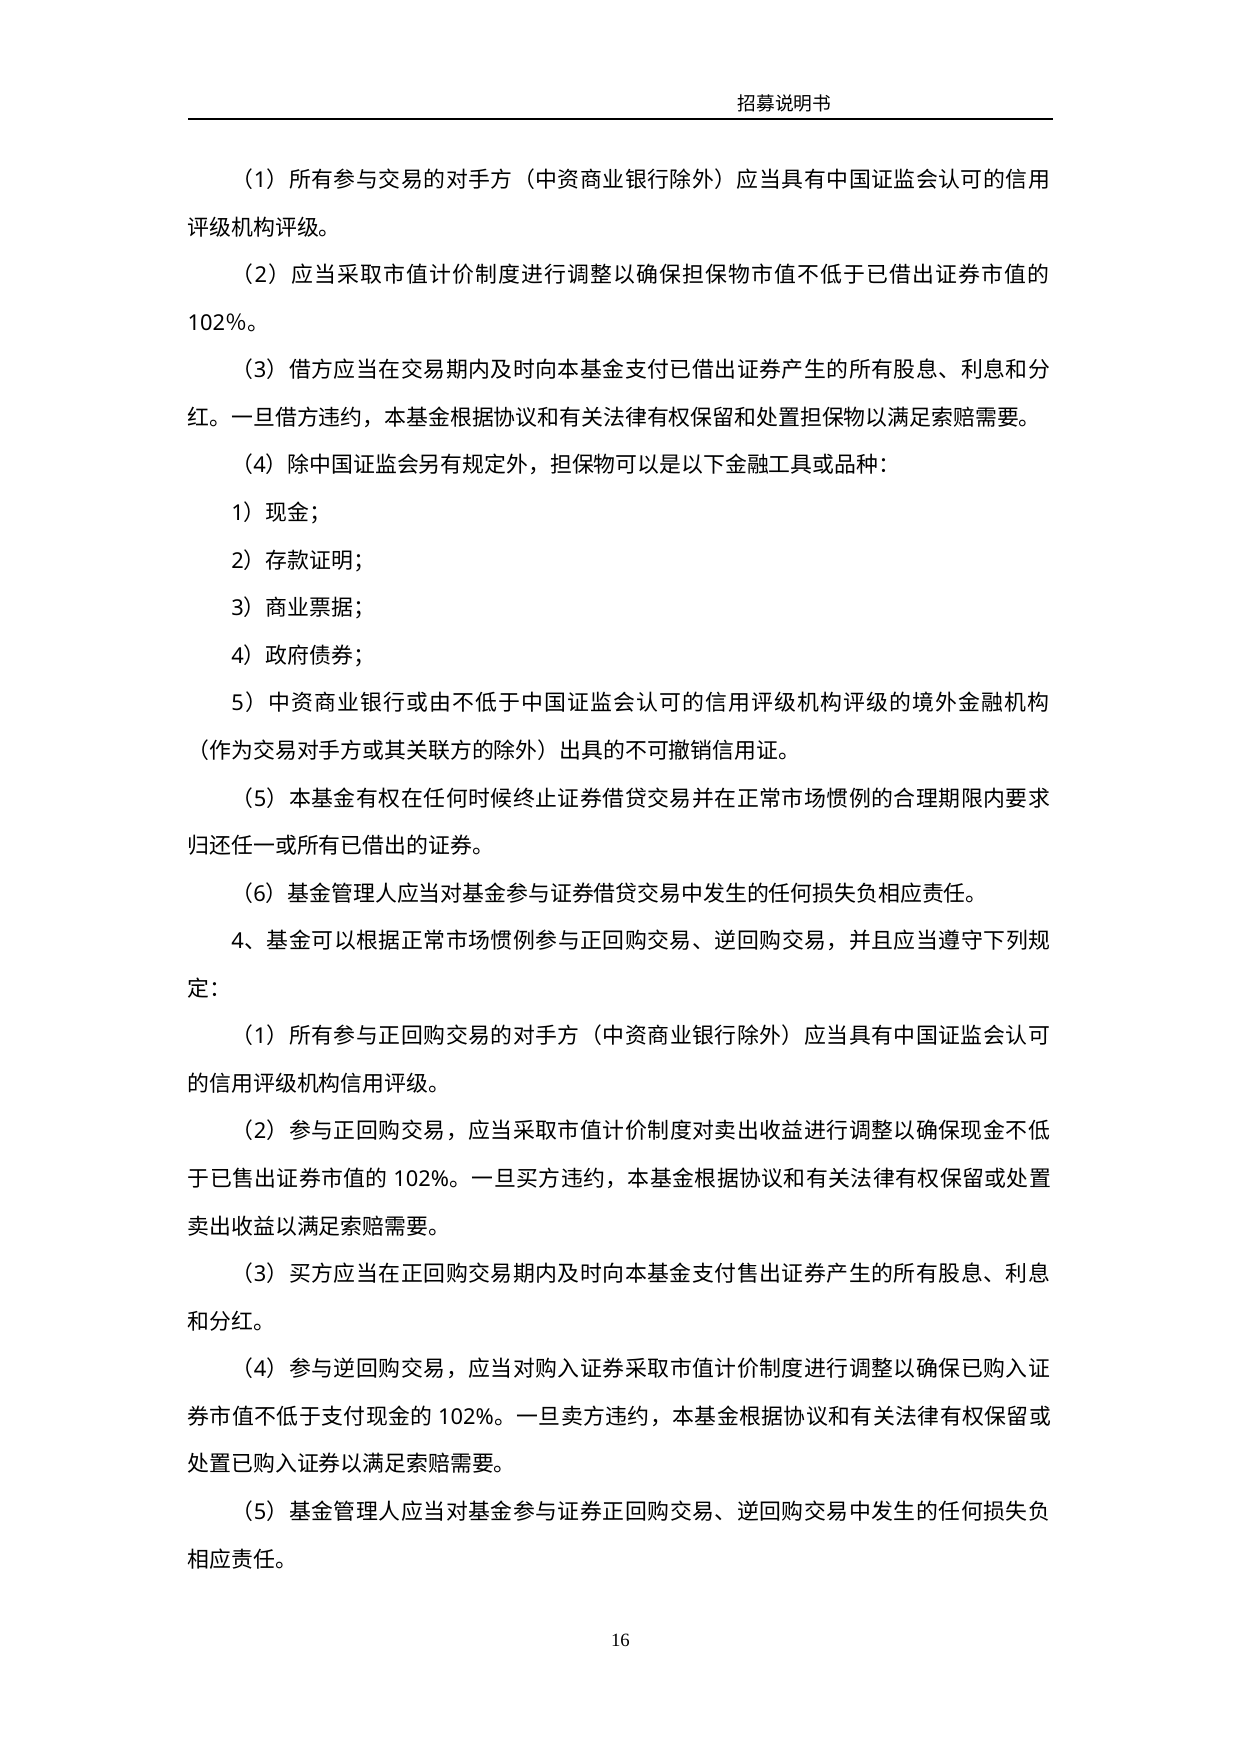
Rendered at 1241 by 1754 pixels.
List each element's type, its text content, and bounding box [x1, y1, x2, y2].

text 4）政府债券； [187, 638, 1053, 669]
text （3）借方应当在交易期内及时向本基金支付已借出证券产生的所有股息、利息和分红。一旦借方违约，本基金根据协议和有关法律有权保留和处置担保物以满足索赔需要。 [187, 352, 1053, 432]
text （2）应当采取市值计价制度进行调整以确保担保物市值不低于已借出证券市值的102％。 [187, 257, 1053, 336]
text 1）现金； [187, 495, 1053, 527]
text （1）所有参与交易的对手方（中资商业银行除外）应当具有中国证监会认可的信用评级机构评级。 [187, 162, 1053, 241]
text （5）本基金有权在任何时候终止证券借贷交易并在正常市场惯例的合理期限内要求归还任一或所有已借出的证券。 [187, 781, 1053, 860]
text （1）所有参与正回购交易的对手方（中资商业银行除外）应当具有中国证监会认可的信用评级机构信用评级。 [187, 1018, 1053, 1098]
text 2）存款证明； [187, 543, 1053, 574]
text 4、基金可以根据正常市场惯例参与正回购交易、逆回购交易，并且应当遵守下列规定： [187, 923, 1053, 1002]
text 3）商业票据； [187, 590, 1053, 622]
text （6）基金管理人应当对基金参与证券借贷交易中发生的任何损失负相应责任。 [187, 876, 1053, 907]
text （5）基金管理人应当对基金参与证券正回购交易、逆回购交易中发生的任何损失负相应责任。 [187, 1494, 1053, 1573]
text （4）参与逆回购交易，应当对购入证券采取市值计价制度进行调整以确保已购入证券市值不低于支付现金的102%。一旦卖方违约，本基金根据协议和有关法律有权保留或处置已购入证券以满足索赔需要。 [187, 1351, 1053, 1478]
text （3）买方应当在正回购交易期内及时向本基金支付售出证券产生的所有股息、利息和分红。 [187, 1256, 1053, 1335]
text （2）参与正回购交易，应当采取市值计价制度对卖出收益进行调整以确保现金不低于已售出证券市值的102%。一旦买方违约，本基金根据协议和有关法律有权保留或处置卖出收益以满足索赔需要。 [187, 1113, 1053, 1240]
text （4）除中国证监会另有规定外，担保物可以是以下金融工具或品种： [187, 447, 1053, 479]
text 5）中资商业银行或由不低于中国证监会认可的信用评级机构评级的境外金融机构（作为交易对手方或其关联方的除外）出具的不可撤销信用证。 [187, 685, 1053, 765]
